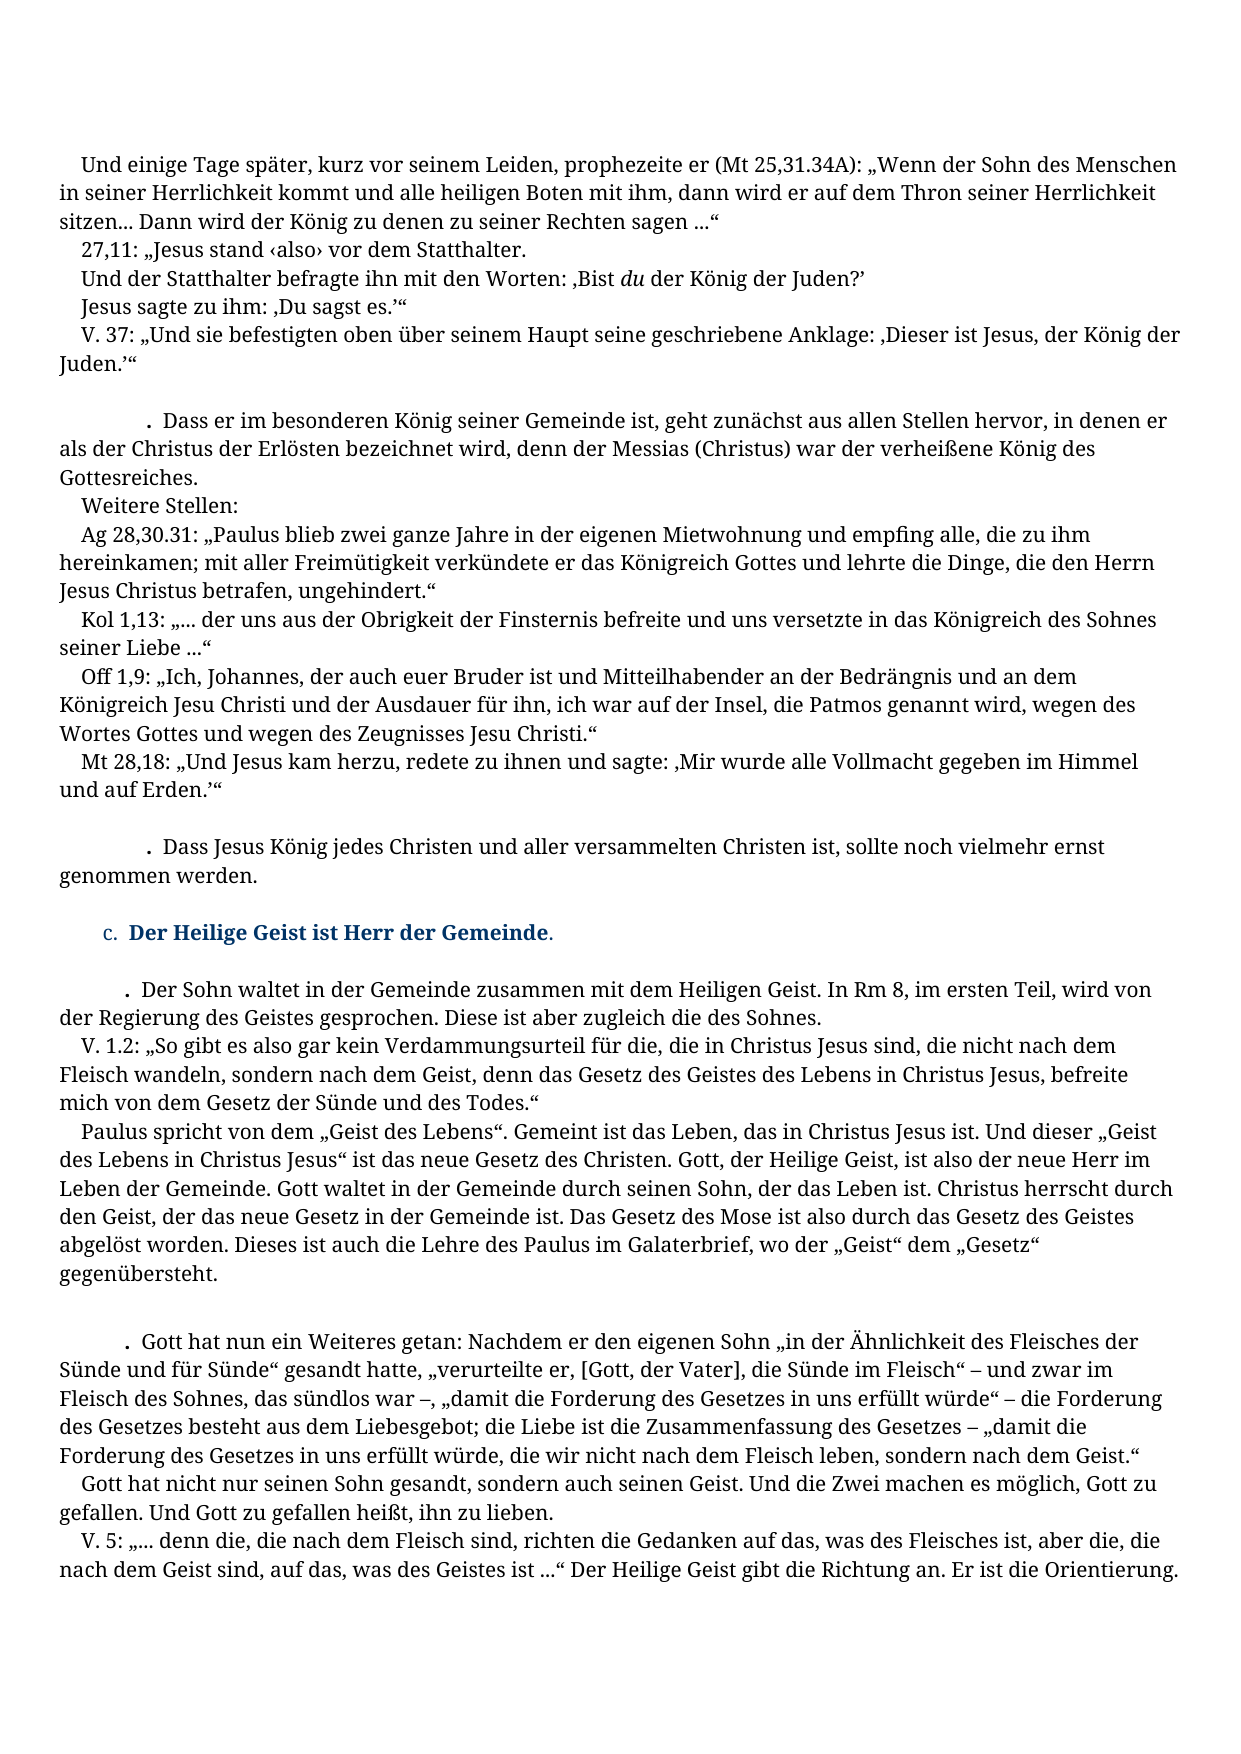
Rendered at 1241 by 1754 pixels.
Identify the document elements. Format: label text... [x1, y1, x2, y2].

text Paulus spricht von dem „Geist des Lebens“. Gemeint ist das Leben, das in Christus Jesus ist. Und dieser „Geist des Lebens in Christus Jesus“ ist das neue Gesetz des Christen. Gott, der Heilige Geist, ist also der neue Herr im Leben der Gemeinde. Gott waltet in der Gemeinde durch seinen Sohn, der das Leben ist. Christus herrscht durch den Geist, der das neue Gesetz in der Gemeinde ist. Das Gesetz des Mose ist also durch das Gesetz des Geistes abgelöst worden. Dieses ist auch die Lehre des Paulus im Galaterbrief, wo der „Geist“ dem „Gesetz“ gegenübersteht. [59, 1117, 1181, 1287]
text V. 1.2: „So gibt es also gar kein Verdammungsurteil für die, die in Christus Jesus sind, die nicht nach dem Fleisch wandeln, sondern nach dem Geist, denn das Gesetz des Geistes des Lebens in Christus Jesus, befreite mich von dem Gesetz der Sünde und des Todes.“ [59, 1032, 1181, 1117]
text . Dass Jesus König jedes Christen und aller versammelten Christen ist, sollte noch vielmehr ernst genommen werden. [59, 832, 1181, 889]
text V. 37: „Und sie befestigten oben über seinem Haupt seine geschriebene Anklage: ‚Dieser ist Jesus, der König der Juden.’“ [59, 321, 1181, 377]
text Und einige Tage später, kurz vor seinem Leiden, prophezeite er (Mt 25,31.34A): „Wenn der Sohn des Menschen in seiner Herrlichkeit kommt und alle heiligen Boten mit ihm, dann wird er auf dem Thron seiner Herrlichkeit sitzen... Dann wird der König zu denen zu seiner Rechten sagen ...“ [59, 150, 1181, 235]
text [59, 1526, 1181, 1583]
text Weitere Stellen: [59, 491, 1181, 520]
text c. Der Heilige Geist ist Herr der Gemeinde. [59, 918, 1181, 946]
text Und der Statthalter befragte ihn mit den Worten: ‚Bist du der König der Juden?’ [59, 264, 1181, 292]
text 27,11: „Jesus stand ‹also› vor dem Statthalter. [59, 235, 1181, 264]
text . Gott hat nun ein Weiteres getan: Nachdem er den eigenen Sohn „in der Ähnlichkeit des Fleisches der Sünde und für Sünde“ gesandt hatte, „verurteilte er, [Gott, der Vater], die Sünde im Fleisch“ – und zwar im Fleisch des Sohnes, das sündlos war –, „damit die Forderung des Gesetzes in uns erfüllt würde“ – die Forderung des Gesetzes besteht aus dem Liebesgebot; die Liebe ist die Zusammenfassung des Gesetzes – „damit die Forderung des Gesetzes in uns erfüllt würde, die wir nicht nach dem Fleisch leben, sondern nach dem Geist.“ [59, 1327, 1181, 1469]
text Mt 28,18: „Und Jesus kam herzu, redete zu ihnen und sagte: ‚Mir wurde alle Vollmacht gegeben im Himmel und auf Erden.’“ [59, 747, 1181, 804]
text . Dass er im besonderen König seiner Gemeinde ist, geht zunächst aus allen Stellen hervor, in denen er als der Christus der Erlösten bezeichnet wird, denn der Messias (Christus) war der verheißene König des Gottesreiches. [59, 406, 1181, 491]
text Kol 1,13: „... der uns aus der Obrigkeit der Finsternis befreite und uns versetzte in das Königreich des Sohnes seiner Liebe ...“ [59, 605, 1181, 662]
text Off 1,9: „Ich, Johannes, der auch euer Bruder ist und Mitteilhabender an der Bedrängnis und an dem Königreich Jesu Christi und der Ausdauer für ihn, ich war auf der Insel, die Patmos genannt wird, wegen des Wortes Gottes und wegen des Zeugnisses Jesu Christi.“ [59, 662, 1181, 747]
text . Der Sohn waltet in der Gemeinde zusammen mit dem Heiligen Geist. In Rm 8, im ersten Teil, wird von der Regierung des Geistes gesprochen. Diese ist aber zugleich die des Sohnes. [59, 975, 1181, 1032]
text Gott hat nicht nur seinen Sohn gesandt, sondern auch seinen Geist. Und die Zwei machen es möglich, Gott zu gefallen. Und Gott zu gefallen heißt, ihn zu lieben. [59, 1469, 1181, 1526]
text Jesus sagte zu ihm: ‚Du sagst es.’“ [59, 292, 1181, 321]
text Ag 28,30.31: „Paulus blieb zwei ganze Jahre in der eigenen Mietwohnung und empfing alle, die zu ihm hereinkamen; mit aller Freimütigkeit verkündete er das Königreich Gottes und lehrte die Dinge, die den Herrn Jesus Christus betrafen, ungehindert.“ [59, 520, 1181, 605]
